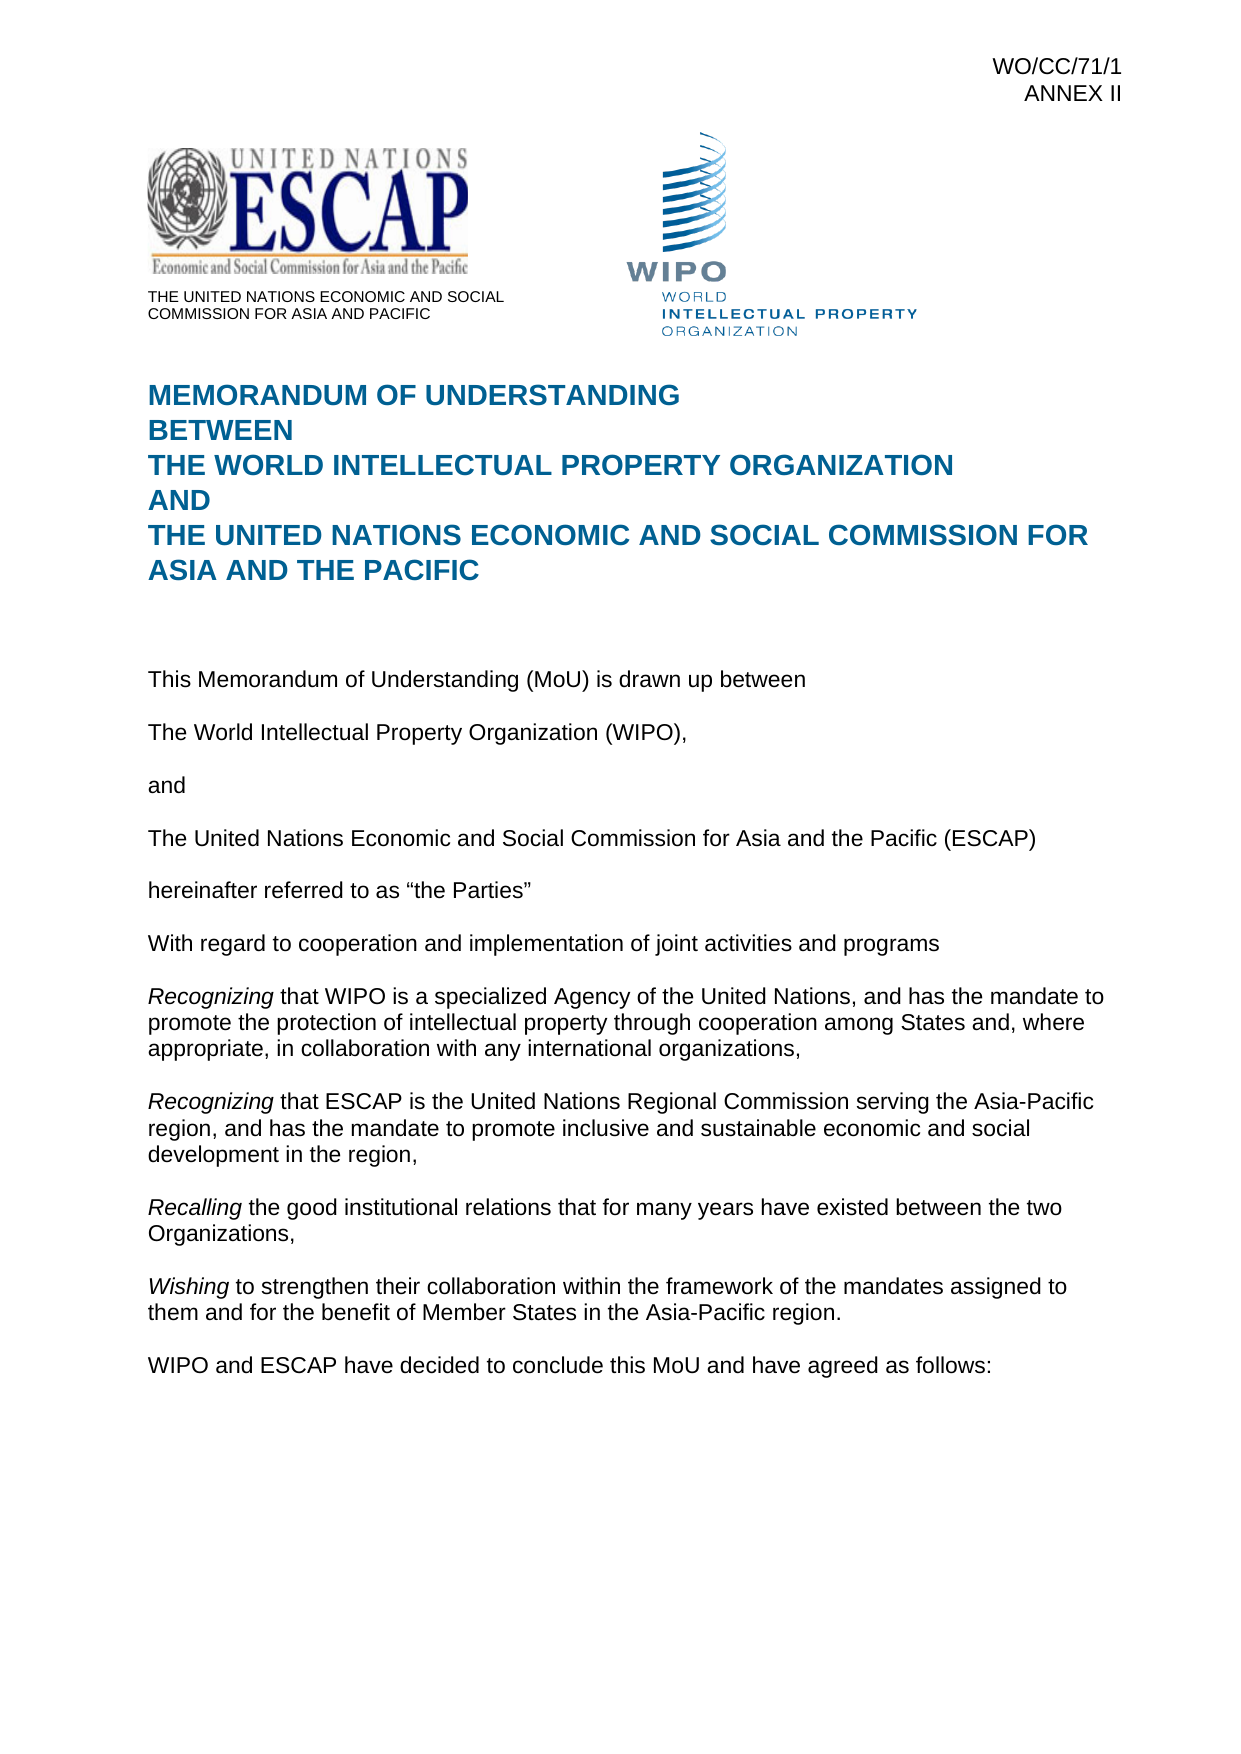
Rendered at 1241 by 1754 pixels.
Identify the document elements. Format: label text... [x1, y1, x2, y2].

text Wishing to strengthen their collaboration within the framework of the mandates assigned to them and for the benefit of Member States in the Asia-Pacific region. [148, 1273, 1122, 1325]
text between [148, 412, 1122, 447]
text The United Nations Economic and Social Commission for Asia and the Pacific [148, 517, 1122, 587]
text Recalling the good institutional relations that for many years have existed between the two Organizations, [148, 1193, 1122, 1246]
table_cell THE UNITED NATIONS ECONOMIC AND SOCIAL COMMISSION FOR ASIA AND PACIFIC [148, 289, 626, 342]
text Recognizing that ESCAP is the United Nations Regional Commission serving the Asia-Pacific region, and has the mandate to promote inclusive and sustainable economic and social development in the region, [148, 1088, 1122, 1167]
text and [148, 482, 1122, 517]
text The World Intellectual Property Organization [148, 447, 1122, 482]
text This Memorandum of Understanding (MoU) is drawn up between [148, 666, 1122, 693]
text WIPO and ESCAP have decided to conclude this MoU and have agreed as follows: [148, 1352, 1122, 1378]
text The World Intellectual Property Organization (WIPO), [148, 719, 1122, 746]
text With regard to cooperation and implementation of joint activities and programs [148, 930, 1122, 956]
text hereinafter referred to as “the Parties” [148, 877, 1122, 904]
picture [147, 148, 468, 274]
text MEMORANDUM OF UNDERSTANDING [148, 377, 1122, 412]
text The United Nations Economic and Social Commission for Asia and the Pacific (ESCAP) [148, 824, 1122, 851]
text Recognizing that WIPO is a specialized Agency of the United Nations, and has the mandate to promote the protection of intellectual property through cooperation among States and, where appropriate, in collaboration with any international organizations, [148, 983, 1122, 1062]
picture [626, 132, 917, 336]
table_header [626, 132, 1122, 342]
text and [148, 772, 1122, 798]
table_header [148, 132, 626, 289]
